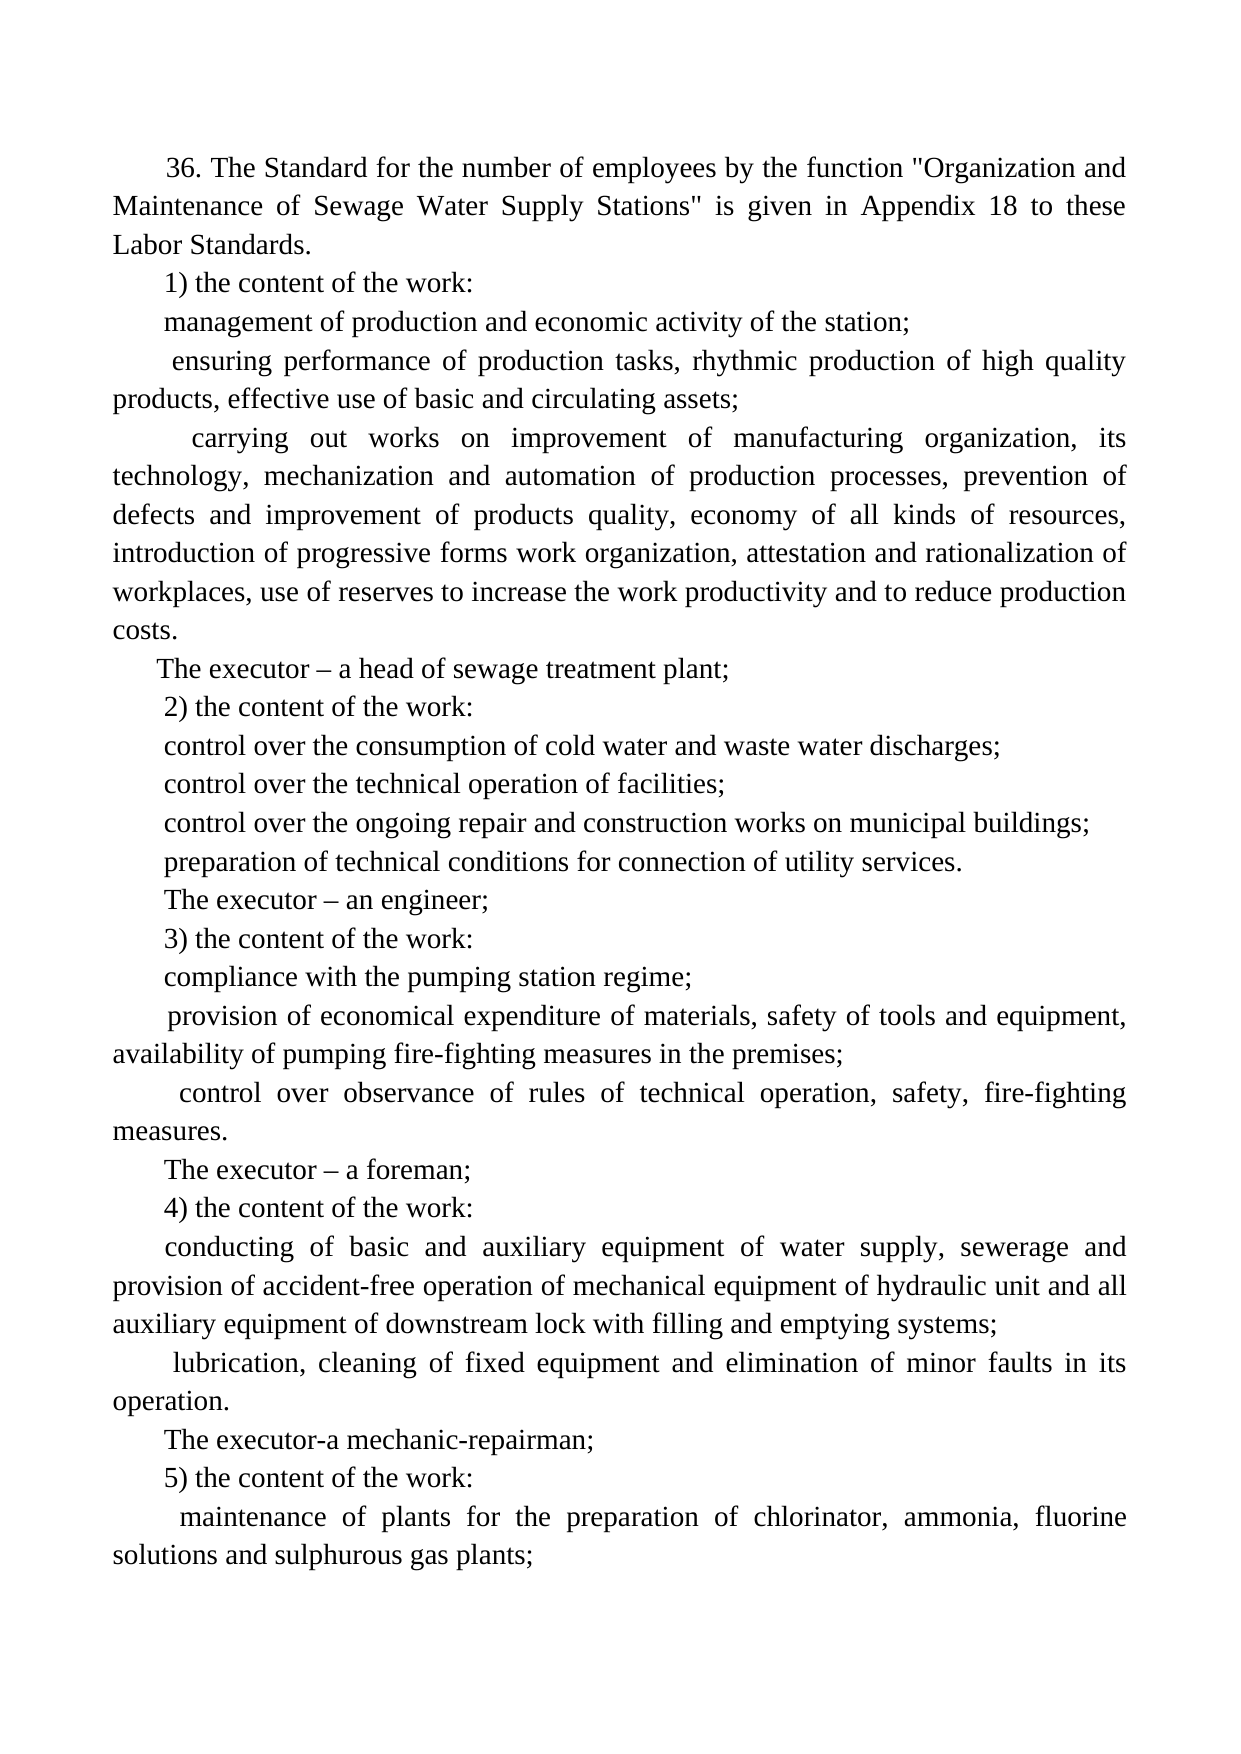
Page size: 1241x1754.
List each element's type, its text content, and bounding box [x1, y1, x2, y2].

text maintenance of plants for the preparation of chlorinator, ammonia, fluorine solutions and sulphurous gas plants; [112, 1499, 1128, 1571]
text control over the technical operation of facilities; [112, 767, 1128, 800]
text control over the consumption of cold water and waste water discharges; [112, 728, 1128, 762]
text 4) the content of the work: [112, 1191, 1128, 1224]
text The executor – a head of sewage treatment plant; [112, 651, 1128, 684]
text conducting of basic and auxiliary equipment of water supply, sewerage and provision of accident-free operation of mechanical equipment of hydraulic unit and all auxiliary equipment of downstream lock with filling and emptying systems; [112, 1229, 1128, 1340]
text ensuring performance of production tasks, rhythmic production of high quality products, effective use of basic and circulating assets; [112, 343, 1128, 415]
text control over the ongoing repair and construction works on municipal buildings; [112, 805, 1128, 839]
text 36. The Standard for the number of employees by the function "Organization and Maintenance of Sewage Water Supply Stations" is given in Appendix 18 to these Labor Standards. [112, 150, 1128, 261]
text carrying out works on improvement of manufacturing organization, its technology, mechanization and automation of production processes, prevention of defects and improvement of products quality, economy of all kinds of resources, introduction of progressive forms work organization, attestation and rationalization of workplaces, use of reserves to increase the work productivity and to reduce production costs. [112, 420, 1128, 646]
text management of production and economic activity of the station; [112, 304, 1128, 338]
text preparation of technical conditions for connection of utility services. [112, 844, 1128, 877]
text The executor-a mechanic-repairman; [112, 1422, 1128, 1455]
text The executor – an engineer; [112, 882, 1128, 916]
text The executor – a foreman; [112, 1152, 1128, 1186]
text control over observance of rules of technical operation, safety, fire-fighting measures. [112, 1075, 1128, 1147]
text lubrication, cleaning of fixed equipment and elimination of minor faults in its operation. [112, 1345, 1128, 1417]
text compliance with the pumping station regime; [112, 959, 1128, 993]
text provision of economical expenditure of materials, safety of tools and equipment, availability of pumping fire-fighting measures in the premises; [112, 998, 1128, 1070]
text 1) the content of the work: [112, 266, 1128, 299]
text 5) the content of the work: [112, 1460, 1128, 1494]
text 3) the content of the work: [112, 921, 1128, 954]
text 2) the content of the work: [112, 689, 1128, 723]
